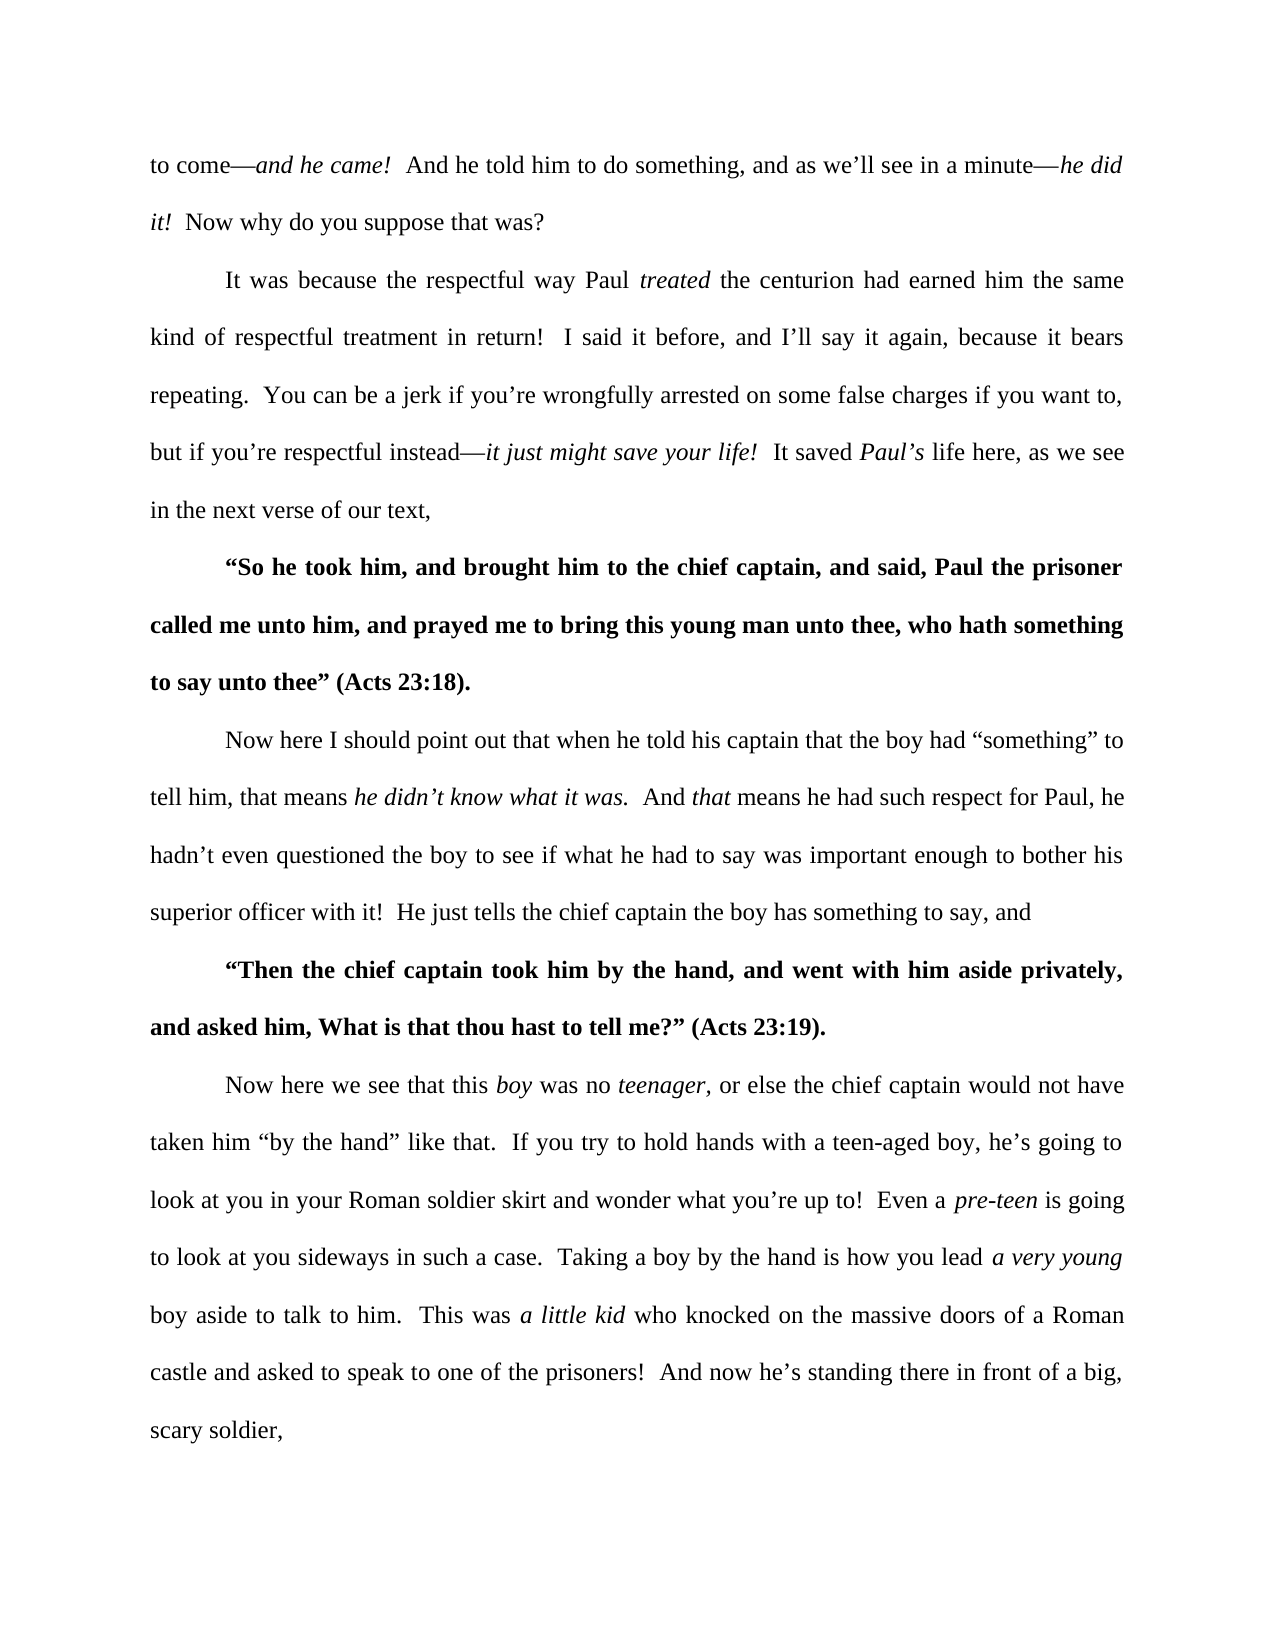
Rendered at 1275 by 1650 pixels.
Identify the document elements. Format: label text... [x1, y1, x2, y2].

text “So he took him, and brought him to the chief captain, and said, Paul the prisoner called me unto him, and prayed me to bring this young man unto thee, who hath something to say unto thee” (Acts 23:18). [150, 552, 1125, 696]
text “Then the chief captain took him by the hand, and went with him aside privately, and asked him, What is that thou hast to tell me?” (Acts 23:19). [150, 955, 1125, 1041]
text Now here we see that this boy was no teenager, or else the chief captain would not have taken him “by the hand” like that. If you try to hold hands with a teen-aged boy, he’s going to look at you in your Roman soldier skirt and wonder what you’re up to! Even a pre-teen is going to look at you sideways in such a case. Taking a boy by the hand is how you lead a very young boy aside to talk to him. This was a little kid who knocked on the massive doors of a Roman castle and asked to speak to one of the prisoners! And now he’s standing there in front of a big, scary soldier, [150, 1070, 1125, 1444]
text Now here I should point out that when he told his captain that the boy had “something” to tell him, that means he didn’t know what it was. And that means he had such respect for Paul, he hadn’t even questioned the boy to see if what he had to say was important enough to bother his superior officer with it! He just tells the chief captain the boy has something to say, and [150, 725, 1125, 926]
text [150, 150, 1125, 236]
text It was because the respectful way Paul treated the centurion had earned him the same kind of respectful treatment in return! I said it before, and I’ll say it again, because it bears repeating. You can be a jerk if you’re wrongfully arrested on some false charges if you want to, but if you’re respectful instead—it just might save your life! It saved Paul’s life here, as we see in the next verse of our text, [150, 265, 1125, 524]
